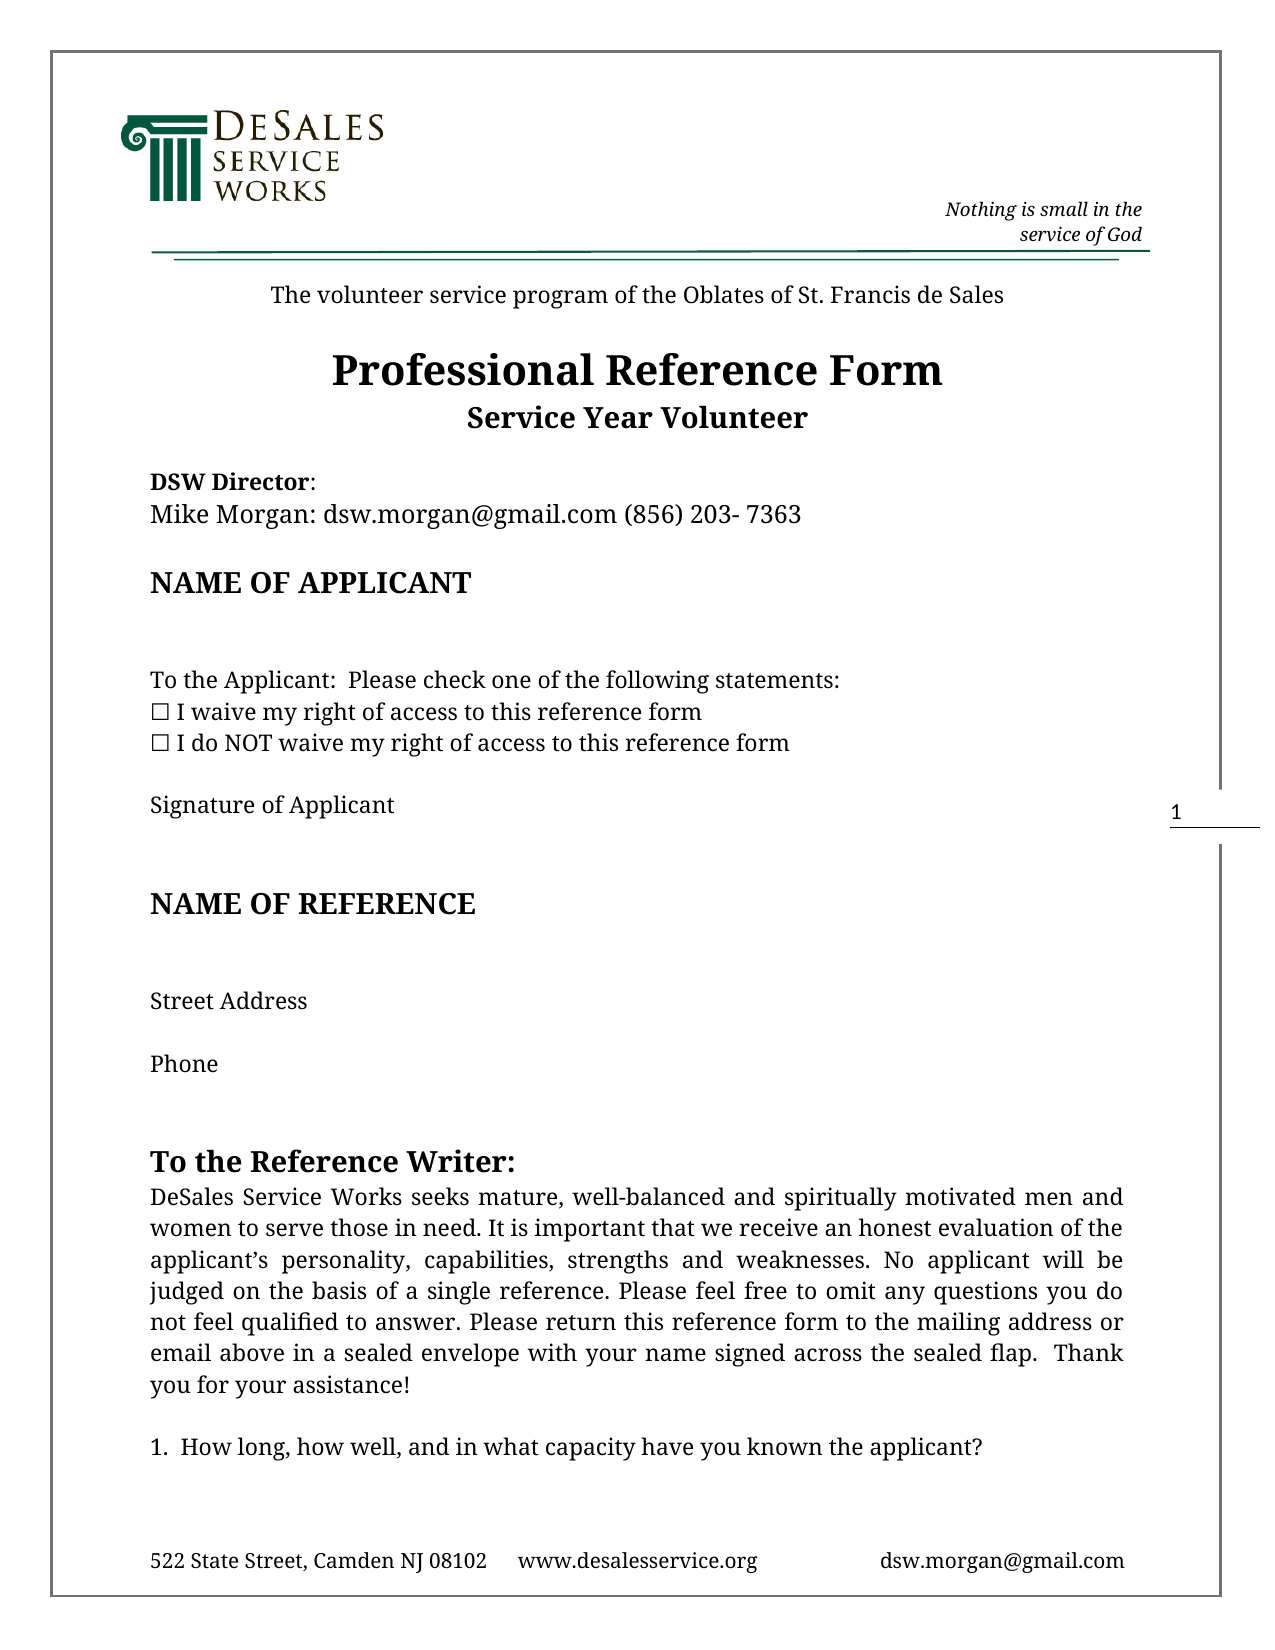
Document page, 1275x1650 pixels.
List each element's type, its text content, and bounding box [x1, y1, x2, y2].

text Nothing is small in the service of God [150, 196, 1144, 247]
picture [118, 107, 384, 203]
text I do NOT waive my right of access to this reference form [150, 727, 1125, 758]
text DSW Director: [150, 466, 1125, 497]
text DeSales Service Works seeks mature, well-balanced and spiritually motivated men and women to serve those in need. It is important that we receive an honest evaluation of the applicant’s personality, capabilities, strengths and weaknesses. No applicant will be judged on the basis of a single reference. Please feel free to omit any questions you do not feel qualified to answer. Please return this reference form to the mailing address or email above in a sealed envelope with your name signed across the sealed flap. Thank you for your assistance! [150, 1181, 1125, 1400]
text To the Applicant: Please check one of the following statements: [150, 664, 1125, 696]
text 1. How long, how well, and in what capacity have you known the applicant? [150, 1431, 1125, 1462]
text Phone [150, 1048, 1125, 1079]
text NAME OF REFERENCE [150, 883, 1125, 923]
text Service Year Volunteer [150, 398, 1125, 437]
text Signature of Applicant [150, 789, 1125, 821]
text The volunteer service program of the Oblates of St. Francis de Sales [150, 278, 1125, 310]
text Mike Morgan: dsw.morgan@gmail.com (856) 203- 7363 [150, 497, 1125, 531]
text NAME OF APPLICANT [150, 562, 1125, 602]
text Street Address [150, 985, 1125, 1016]
text To the Reference Writer: [150, 1141, 1125, 1181]
text Professional Reference Form [150, 341, 1125, 398]
text I waive my right of access to this reference form [150, 696, 1125, 727]
